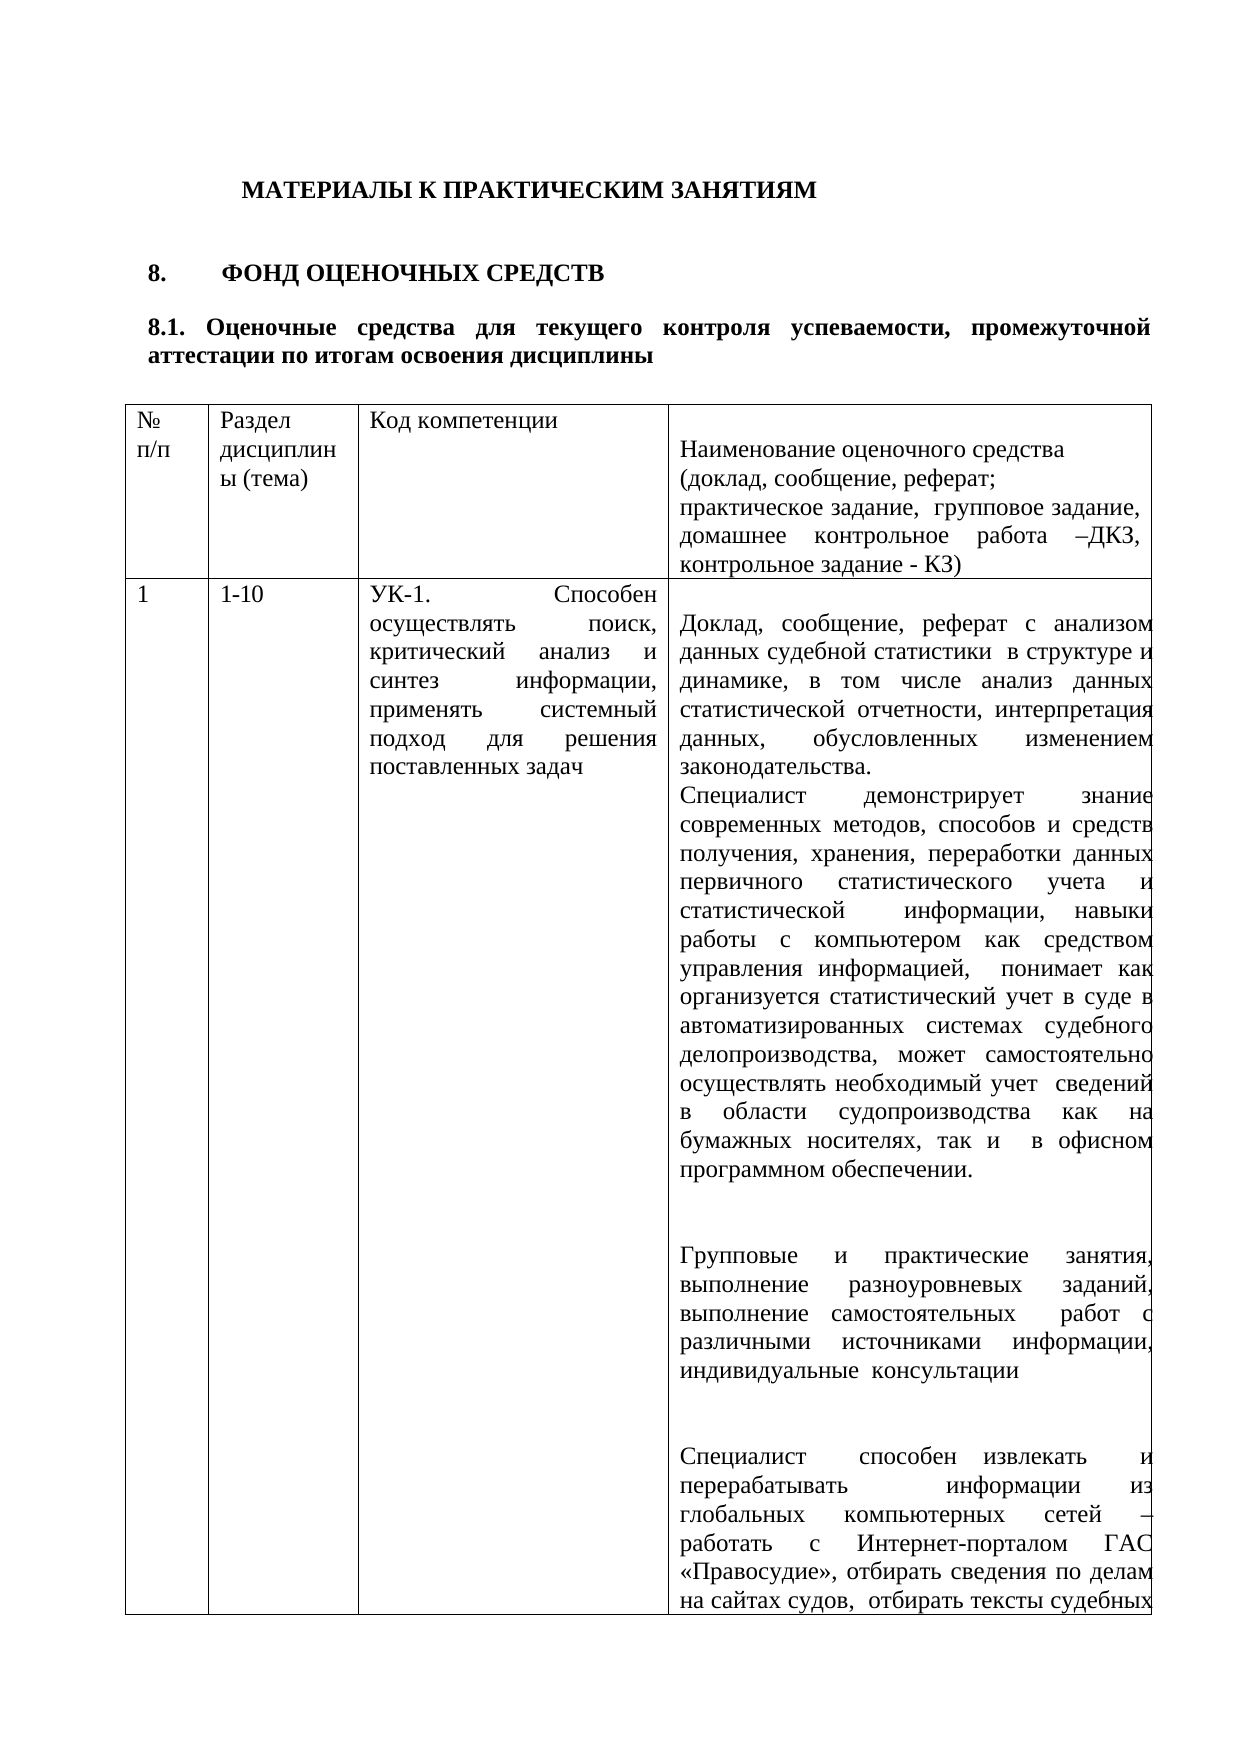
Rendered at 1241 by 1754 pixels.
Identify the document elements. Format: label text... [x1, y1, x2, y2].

subtitle ФОНД ОЦЕНОЧНЫХ СРЕДСТВ [148, 258, 1152, 287]
table_header Раздел дисциплины (тема) [209, 405, 358, 578]
table_header № п/п [126, 405, 208, 578]
table_header Код компетенции [359, 405, 668, 578]
text МАТЕРИАЛЫ К ПРАКТИЧЕСКИМ ЗАНЯТИЯМ [148, 176, 1152, 204]
table_cell 1-10 [209, 579, 358, 1614]
table_header Наименование оценочного средства (доклад, сообщение, реферат; практическое задание, групповое задание, домашнее контрольное работа –ДКЗ, контрольное задание - КЗ) [669, 405, 1151, 578]
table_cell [669, 579, 1151, 1614]
subtitle 8.1. Оценочные средства для текущего контроля успеваемости, промежуточной аттестации по итогам освоения дисциплины [148, 312, 1152, 369]
table_cell 1 [126, 579, 208, 1614]
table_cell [359, 579, 668, 1614]
